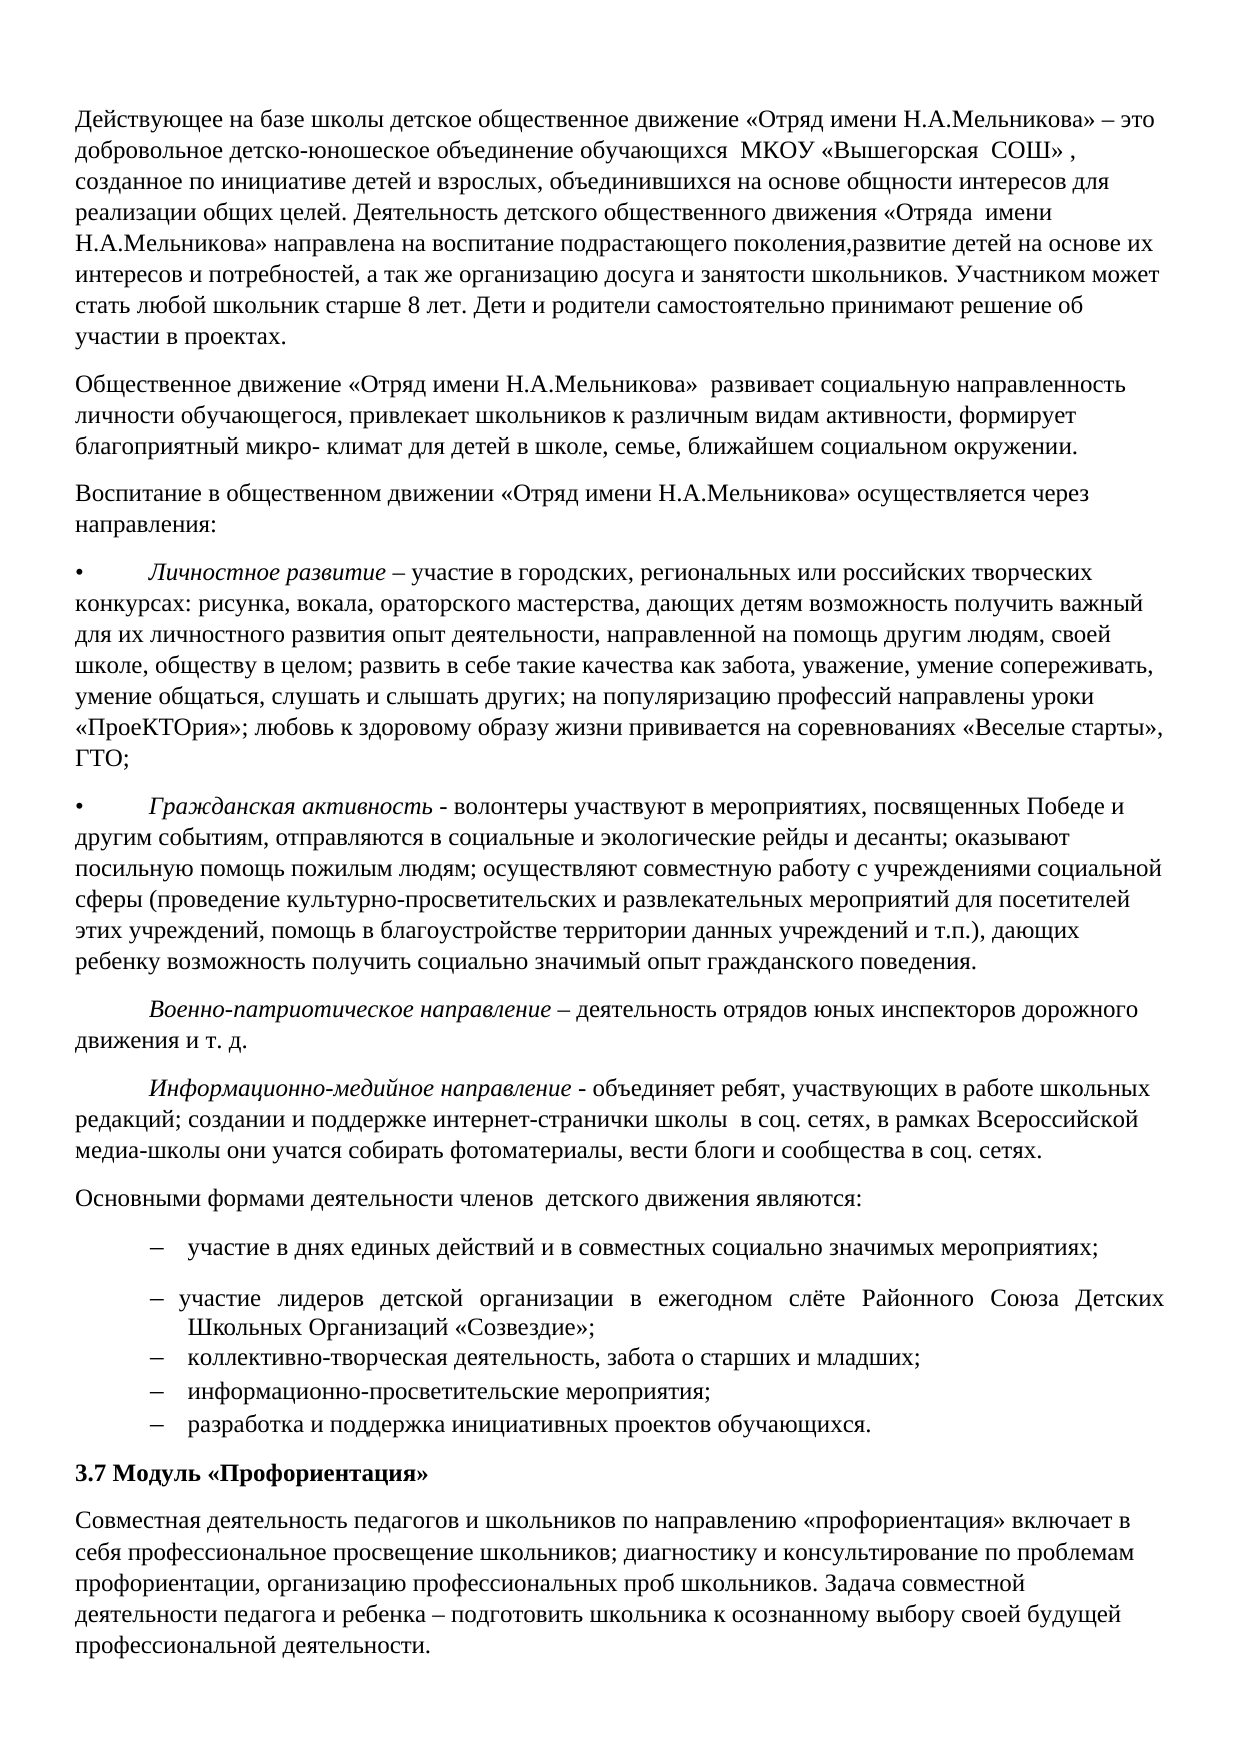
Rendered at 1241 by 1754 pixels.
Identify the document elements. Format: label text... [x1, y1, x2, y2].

text 3.7 Модуль «Профориентация» [75, 1458, 1165, 1487]
text Основными формами деятельности членов детского движения являются: [75, 1183, 1165, 1211]
text Военно-патриотическое направление – деятельность отрядов юных инспекторов дорожного движения и т. д. [75, 994, 1165, 1054]
list информационно-просветительские мероприятия; [150, 1374, 1165, 1405]
list разработка и поддержка инициативных проектов обучающихся. [150, 1408, 1165, 1439]
list участие в днях единых действий и в совместных социально значимых мероприятиях; [150, 1230, 1165, 1262]
text Общественное движение «Отряд имени Н.А.Мельникова» развивает социальную направленность личности обучающегося, привлекает школьников к различным видам активности, формирует благоприятный микро- климат для детей в школе, семье, ближайшем социальном окружении. [75, 369, 1165, 459]
text Совместная деятельность педагогов и школьников по направлению «профориентация» включает в себя профессиональное просвещение школьников; диагностику и консультирование по проблемам профориентации, организацию профессиональных проб школьников. Задача совместной деятельности педагога и ребенка – подготовить школьника к осознанному выбору своей будущей профессиональной деятельности. [75, 1506, 1165, 1658]
text Воспитание в общественном движении «Отряд имени Н.А.Мельникова» осуществляется через направления: [75, 478, 1165, 538]
text • Личностное развитие – участие в городских, региональных или российских творческих конкурсах: рисунка, вокала, ораторского мастерства, дающих детям возможность получить важный для их личностного развития опыт деятельности, направленной на помощь другим людям, своей школе, обществу в целом; развить в себе такие качества как забота, уважение, умение сопереживать, умение общаться, слушать и слышать других; на популяризацию профессий направлены уроки «ПроеКТОрия»; любовь к здоровому образу жизни прививается на соревнованиях «Веселые старты», ГТО; [75, 557, 1165, 772]
text Действующее на базе школы детское общественное движение «Отряд имени Н.А.Мельникова» – это добровольное детско-юношеское объединение обучающихся МКОУ «Вышегорская СОШ» , созданное по инициативе детей и взрослых, объединившихся на основе общности интересов для реализации общих целей. Деятельность детского общественного движения «Отряда имени Н.А.Мельникова» направлена на воспитание подрастающего поколения,развитие детей на основе их интересов и потребностей, а так же организацию досуга и занятости школьников. Участником может стать любой школьник старше 8 лет. Дети и родители самостоятельно принимают решение об участии в проектах. [75, 104, 1165, 350]
list участие лидеров детской организации в ежегодном слёте Районного Союза Детских Школьных Организаций «Созвездие»; [150, 1281, 1165, 1341]
text Информационно-медийное направление - объединяет ребят, участвующих в работе школьных редакций; создании и поддержке интернет-странички школы в соц. сетях, в рамках Всероссийской медиа-школы они учатся собирать фотоматериалы, вести блоги и сообщества в соц. сетях. [75, 1073, 1165, 1164]
text • Гражданская активность - волонтеры участвуют в мероприятиях, посвященных Победе и другим событиям, отправляются в социальные и экологические рейды и десанты; оказывают посильную помощь пожилым людям; осуществляют совместную работу с учреждениями социальной сферы (проведение культурно-просветительских и развлекательных мероприятий для посетителей этих учреждений, помощь в благоустройстве территории данных учреждений и т.п.), дающих ребенку возможность получить социально значимый опыт гражданского поведения. [75, 791, 1165, 975]
list коллективно-творческая деятельность, забота о старших и младших; [150, 1341, 1165, 1372]
